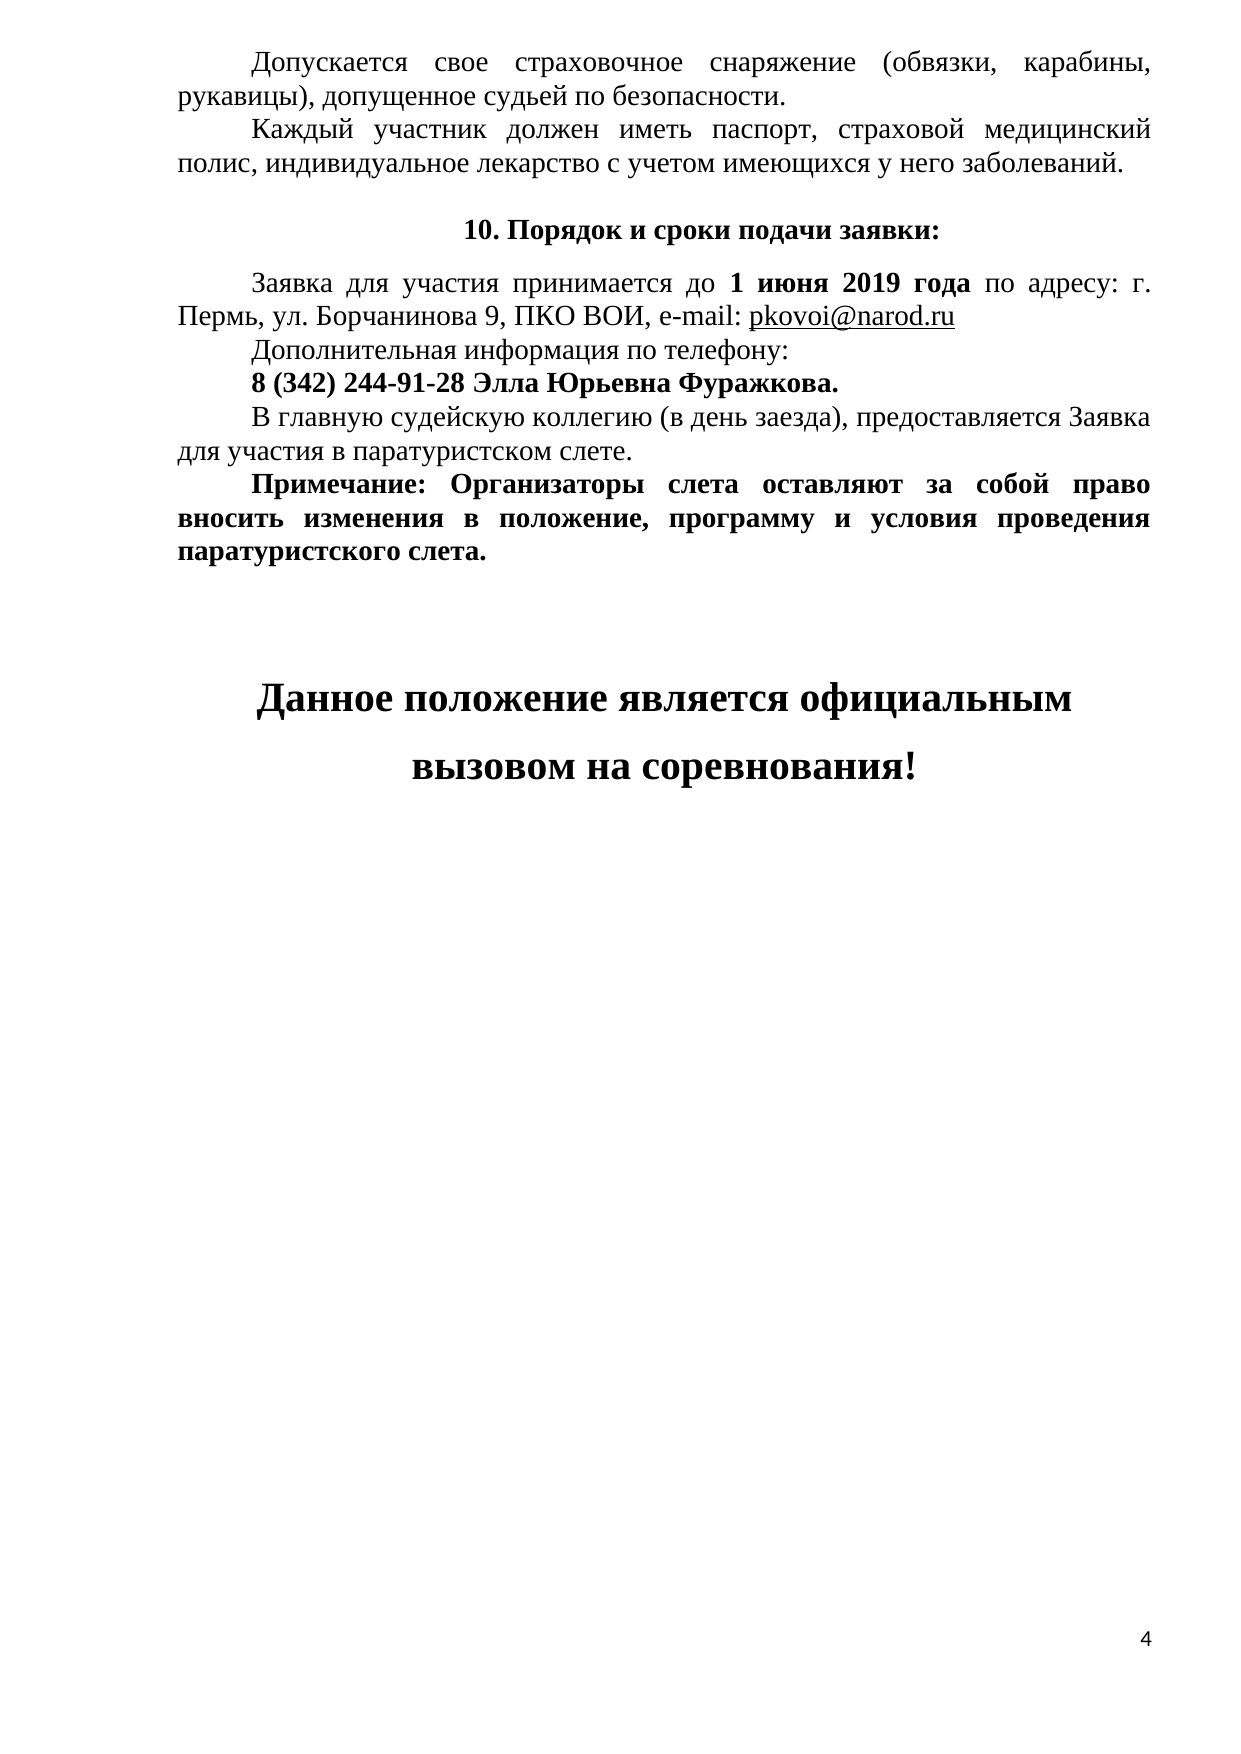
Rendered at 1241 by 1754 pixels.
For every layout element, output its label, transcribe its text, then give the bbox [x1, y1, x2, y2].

text Каждый участник должен иметь паспорт, страховой медицинский полис, индивидуальное лекарство с учетом имеющихся у него заболеваний. [177, 111, 1152, 178]
text Допускается свое страховочное снаряжение (обвязки, карабины, рукавицы), допущенное судьей по безопасности. [177, 44, 1152, 111]
text Примечание: Организаторы слета оставляют за собой право вносить изменения в положение, программу и условия проведения паратуристского слета. [177, 466, 1152, 567]
text Дополнительная информация по телефону: [177, 332, 1152, 366]
text 8 (342) 244-91-28 Элла Юрьевна Фуражкова. [177, 366, 1152, 399]
text 10. Порядок и сроки подачи заявки: [252, 212, 1152, 246]
text Данное положение является официальным [177, 672, 1152, 720]
text В главную судейскую коллегию (в день заезда), предоставляется Заявка для участия в паратуристском слете. [177, 399, 1152, 466]
text вызовом на соревнования! [177, 741, 1152, 789]
text Заявка для участия принимается до 1 июня 2019 года по адресу: г. Пермь, ул. Борчанинова 9, ПКО ВОИ, e-mail: pkovoi@narod.ru [177, 265, 1152, 332]
